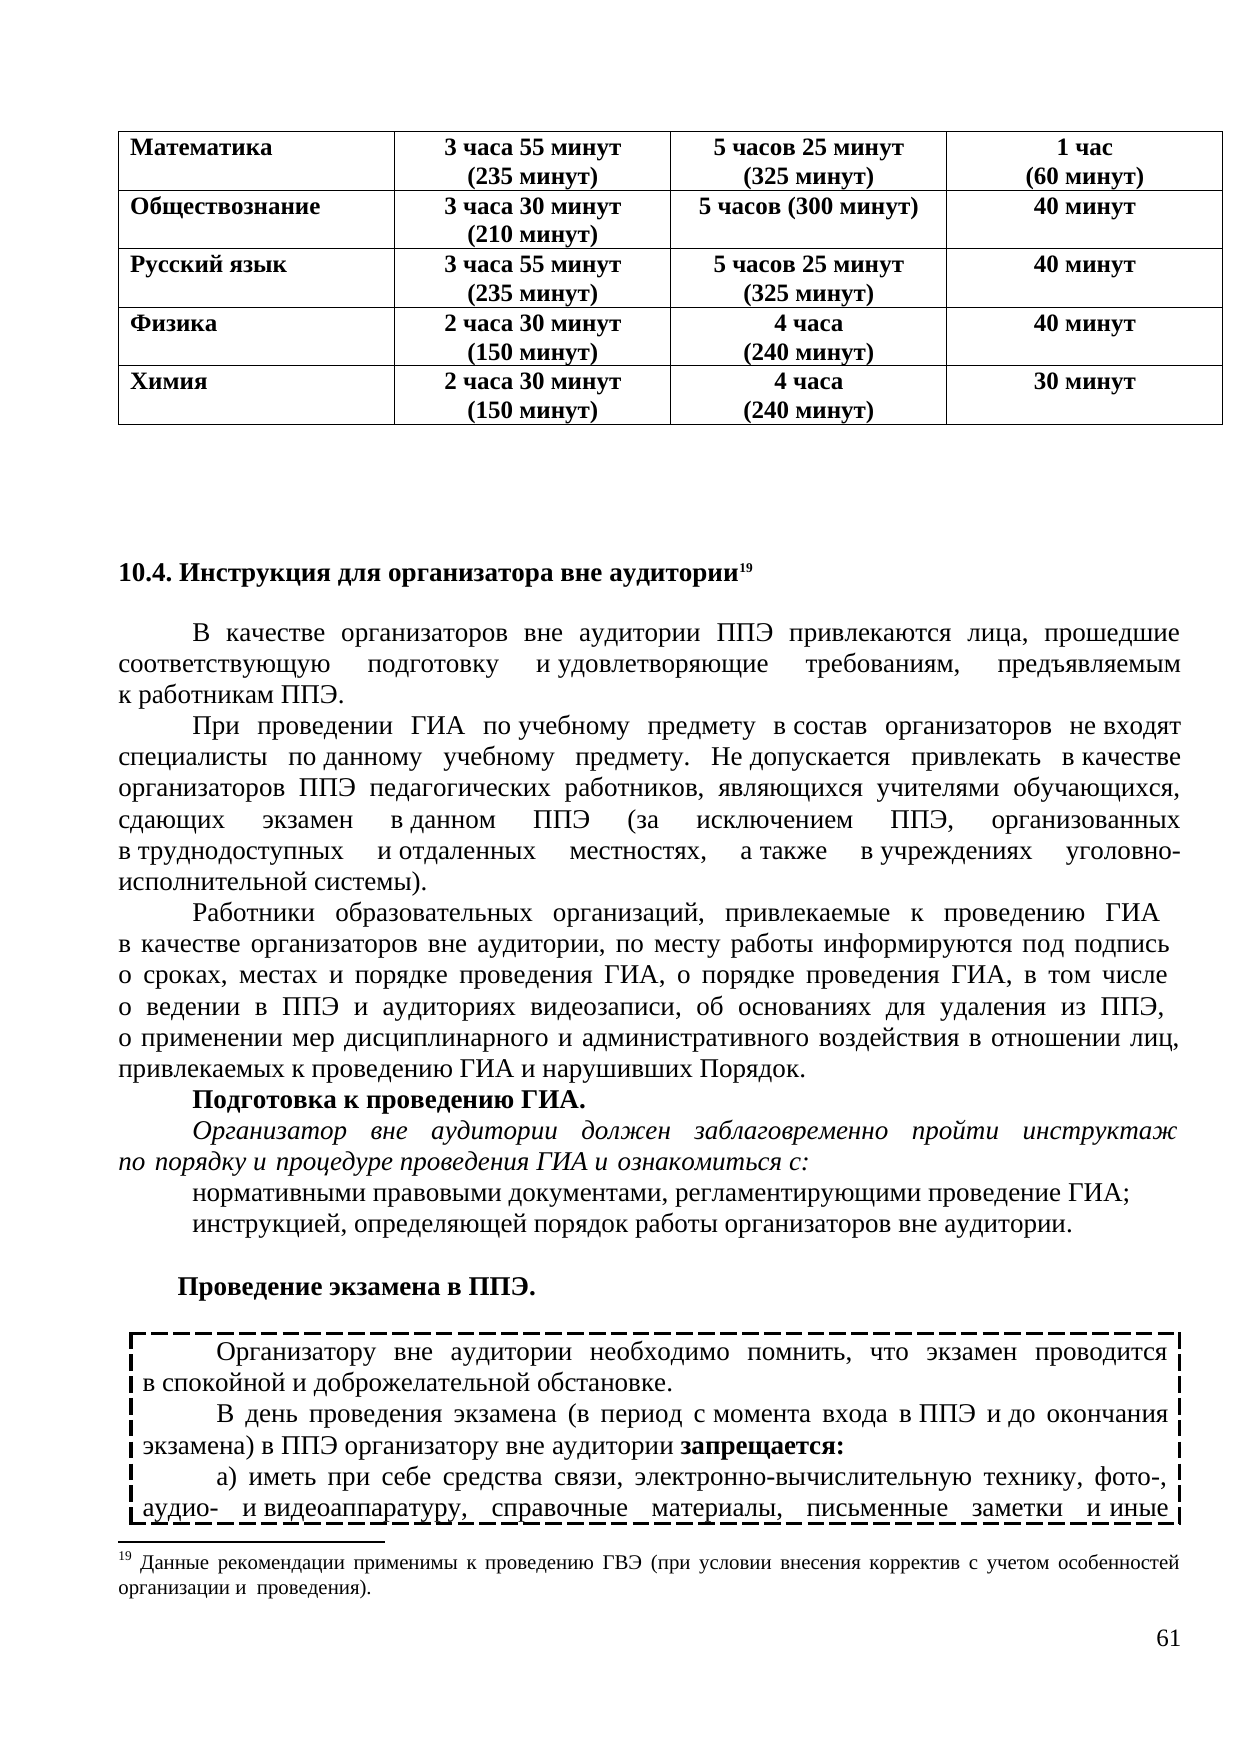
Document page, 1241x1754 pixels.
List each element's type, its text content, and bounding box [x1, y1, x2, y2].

text инструкцией, определяющей порядок работы организаторов вне аудитории. [118, 1208, 1181, 1239]
text Работники образовательных организаций, привлекаемые к проведению ГИА в качестве организаторов вне аудитории, по месту работы информируются под подпись о сроках, местах и порядке проведения ГИА, о порядке проведения ГИА, в том числе о ведении в ППЭ и аудиториях видеозаписи, об основаниях для удаления из ППЭ, о применении мер дисциплинарного и административного воздействия в отношении лиц, привлекаемых к проведению ГИА и нарушивших Порядок. [118, 896, 1181, 1083]
table_cell 5 часов (300 минут) [671, 191, 946, 248]
table_cell 2 часа 30 минут (150 минут) [395, 308, 670, 365]
table_cell 5 часов 25 минут (325 минут) [671, 249, 946, 307]
text нормативными правовыми документами, регламентирующими проведение ГИА; [118, 1176, 1181, 1208]
text При проведении ГИА по учебному предмету в состав организаторов не входят специалисты по данному учебному предмету. Не допускается привлекать в качестве организаторов ППЭ педагогических работников, являющихся учителями обучающихся, сдающих экзамен в данном ППЭ (за исключением ППЭ, организованных в труднодоступных и отдаленных местностях, а также в учреждениях уголовно-исполнительной системы). [118, 709, 1181, 896]
table_cell 5 часов 25 минут (325 минут) [671, 132, 946, 190]
table_cell 3 часа 55 минут (235 минут) [395, 132, 670, 190]
table_cell 40 минут [947, 308, 1222, 365]
table_cell Русский язык [119, 249, 394, 307]
table_cell 1 час (60 минут) [947, 132, 1222, 190]
table_cell 30 минут [947, 366, 1222, 424]
table_cell 40 минут [947, 191, 1222, 248]
table_cell 2 часа 30 минут (150 минут) [395, 366, 670, 424]
table_cell Обществознание [119, 191, 394, 248]
table_cell 3 часа 30 минут (210 минут) [395, 191, 670, 248]
text В качестве организаторов вне аудитории ППЭ привлекаются лица, прошедшие соответствующую подготовку и удовлетворяющие требованиям, предъявляемым к работникам ППЭ. [118, 616, 1181, 709]
table_cell 40 минут [947, 249, 1222, 307]
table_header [131, 1332, 1180, 1522]
table_cell Физика [119, 308, 394, 365]
table_cell 4 часа (240 минут) [671, 308, 946, 365]
table_cell Химия [119, 366, 394, 424]
table_cell 3 часа 55 минут (235 минут) [395, 249, 670, 307]
text Проведение экзамена в ППЭ. [118, 1270, 1181, 1301]
text Организатор вне аудитории должен заблаговременно пройти инструктаж по порядку и процедуре проведения ГИА и ознакомиться с: [118, 1114, 1181, 1176]
table_cell 4 часа (240 минут) [671, 366, 946, 424]
table_cell Математика [119, 132, 394, 190]
text Подготовка к проведению ГИА. [118, 1083, 1181, 1114]
subtitle 10.4. Инструкция для организатора вне аудитории [118, 556, 1181, 587]
